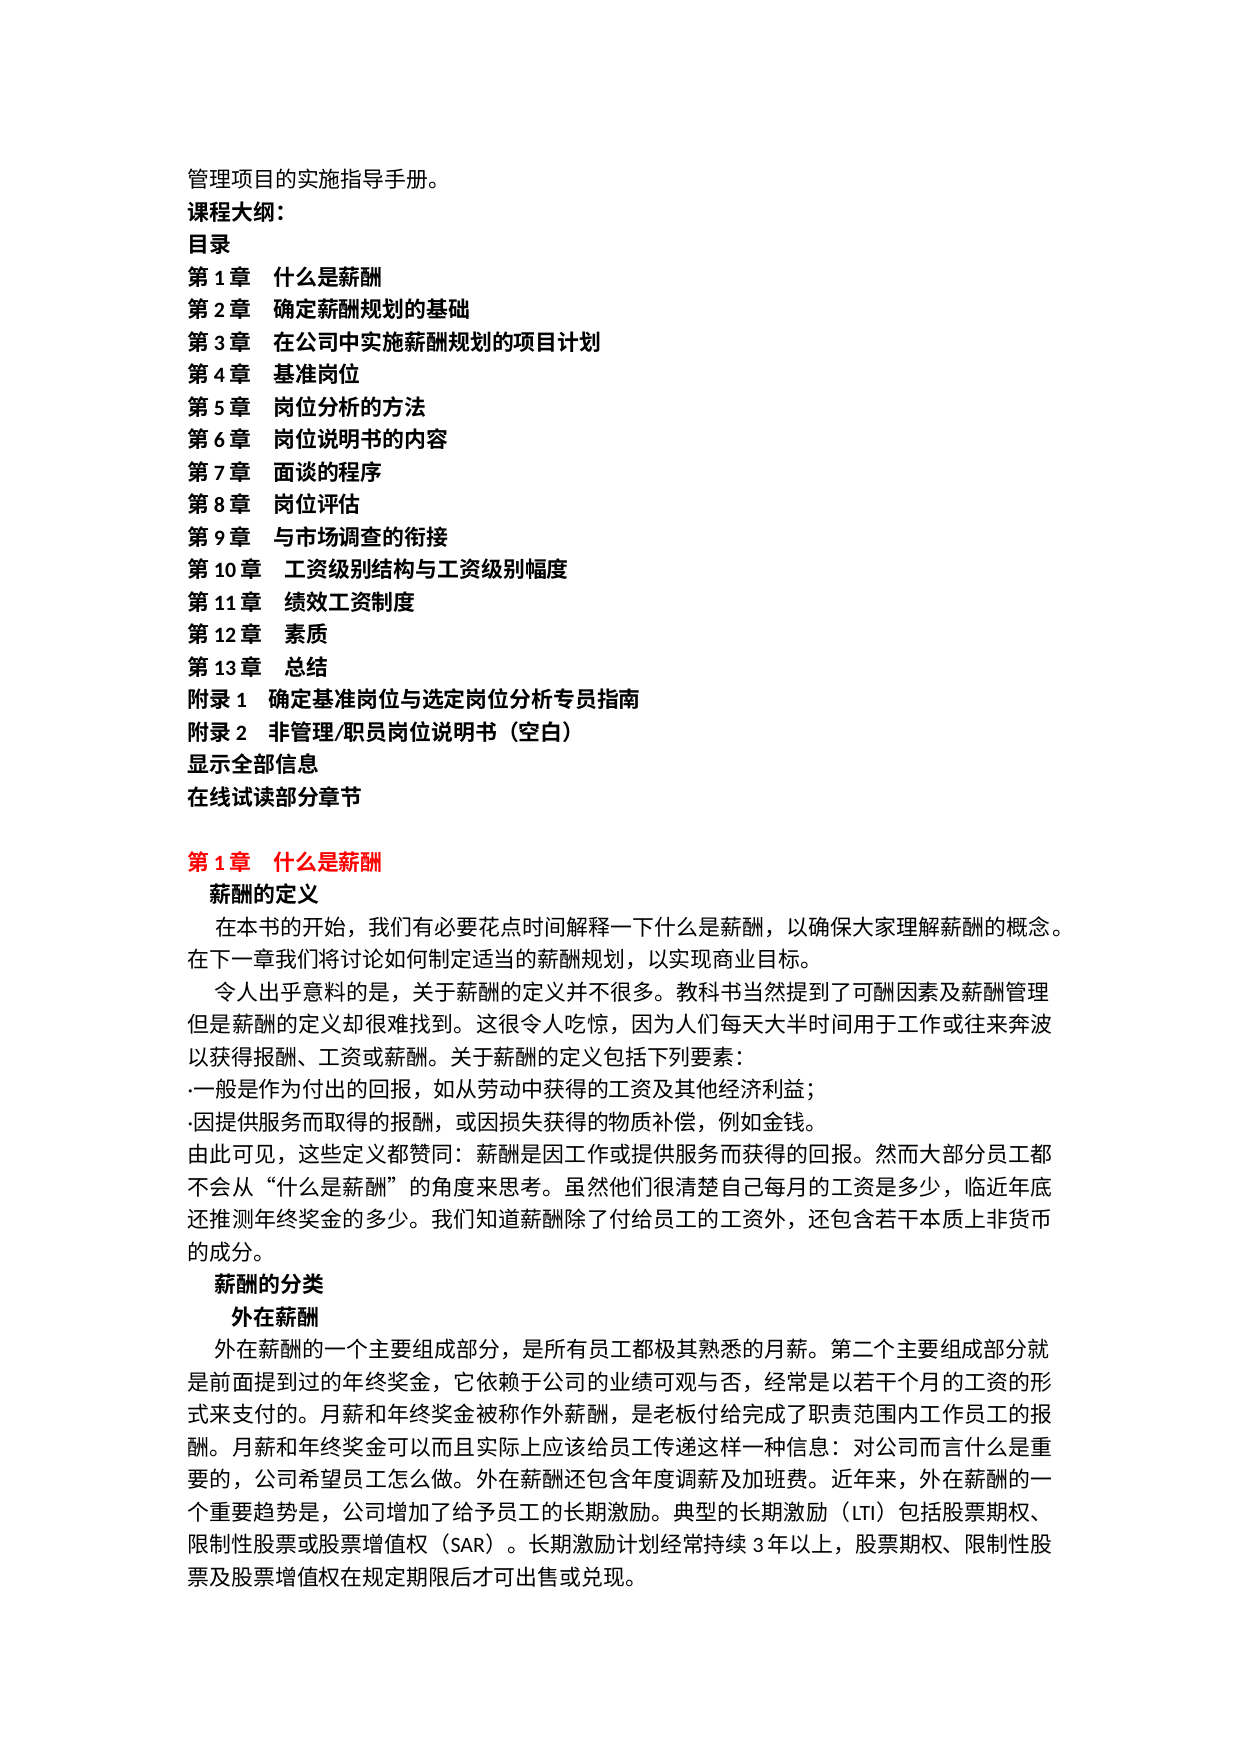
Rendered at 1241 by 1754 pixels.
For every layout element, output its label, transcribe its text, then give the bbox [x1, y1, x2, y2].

text 附录2 非管理/职员岗位说明书（空白） [187, 714, 1053, 747]
text 第3章 在公司中实施薪酬规划的项目计划 [187, 324, 1053, 357]
text 第1章 什么是薪酬 [187, 844, 1053, 877]
text 显示全部信息 [187, 747, 1053, 779]
text 薪酬的定义 [187, 877, 1053, 909]
text 外在薪酬 [187, 1299, 1053, 1332]
text 第9章 与市场调查的衔接 [187, 519, 1053, 552]
text 在本书的开始，我们有必要花点时间解释一下什么是薪酬，以确保大家理解薪酬的概念。在下一章我们将讨论如何制定适当的薪酬规划，以实现商业目标。 [187, 909, 1053, 974]
text 第6章 岗位说明书的内容 [187, 422, 1053, 454]
text 外在薪酬的一个主要组成部分，是所有员工都极其熟悉的月薪。第二个主要组成部分就是前面提到过的年终奖金，它依赖于公司的业绩可观与否，经常是以若干个月的工资的形式来支付的。月薪和年终奖金被称作外薪酬，是老板付给完成了职责范围内工作员工的报酬。月薪和年终奖金可以而且实际上应该给员工传递这样一种信息：对公司而言什么是重要的，公司希望员工怎么做。外在薪酬还包含年度调薪及加班费。近年来，外在薪酬的一个重要趋势是，公司增加了给予员工的长期激励。典型的长期激励（LTI）包括股票期权、限制性股票或股票增值权（SAR）。长期激励计划经常持续3年以上，股票期权、限制性股票及股票增值权在规定期限后才可出售或兑现。 [187, 1332, 1053, 1592]
text 令人出乎意料的是，关于薪酬的定义并不很多。教科书当然提到了可酬因素及薪酬管理，但是薪酬的定义却很难找到。这很令人吃惊，因为人们每天大半时间用于工作或往来奔波，以获得报酬、工资或薪酬。关于薪酬的定义包括下列要素： [187, 974, 1053, 1072]
text 目录 [187, 227, 1053, 259]
text 第11章 绩效工资制度 [187, 584, 1053, 617]
text 第1章 什么是薪酬 [187, 259, 1053, 292]
text 在线试读部分章节 [187, 779, 1053, 812]
text ·一般是作为付出的回报，如从劳动中获得的工资及其他经济利益； [187, 1072, 1053, 1104]
text 第4章 基准岗位 [187, 357, 1053, 389]
text 课程大纲： [187, 194, 1053, 227]
text 第5章 岗位分析的方法 [187, 389, 1053, 422]
text 第8章 岗位评估 [187, 487, 1053, 519]
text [187, 162, 1053, 194]
text 由此可见，这些定义都赞同：薪酬是因工作或提供服务而获得的回报。然而大部分员工都不会从“什么是薪酬”的角度来思考。虽然他们很清楚自己每月的工资是多少，临近年底还推测年终奖金的多少。我们知道薪酬除了付给员工的工资外，还包含若干本质上非货币的成分。 [187, 1137, 1053, 1267]
text 第2章 确定薪酬规划的基础 [187, 292, 1053, 324]
text 附录1 确定基准岗位与选定岗位分析专员指南 [187, 682, 1053, 714]
text ·因提供服务而取得的报酬，或因损失获得的物质补偿，例如金钱。 [187, 1104, 1053, 1137]
text 第10章 工资级别结构与工资级别幅度 [187, 552, 1053, 584]
text 第12章 素质 [187, 617, 1053, 649]
text 薪酬的分类 [187, 1267, 1053, 1299]
text 第7章 面谈的程序 [187, 454, 1053, 487]
text 第13章 总结 [187, 649, 1053, 682]
